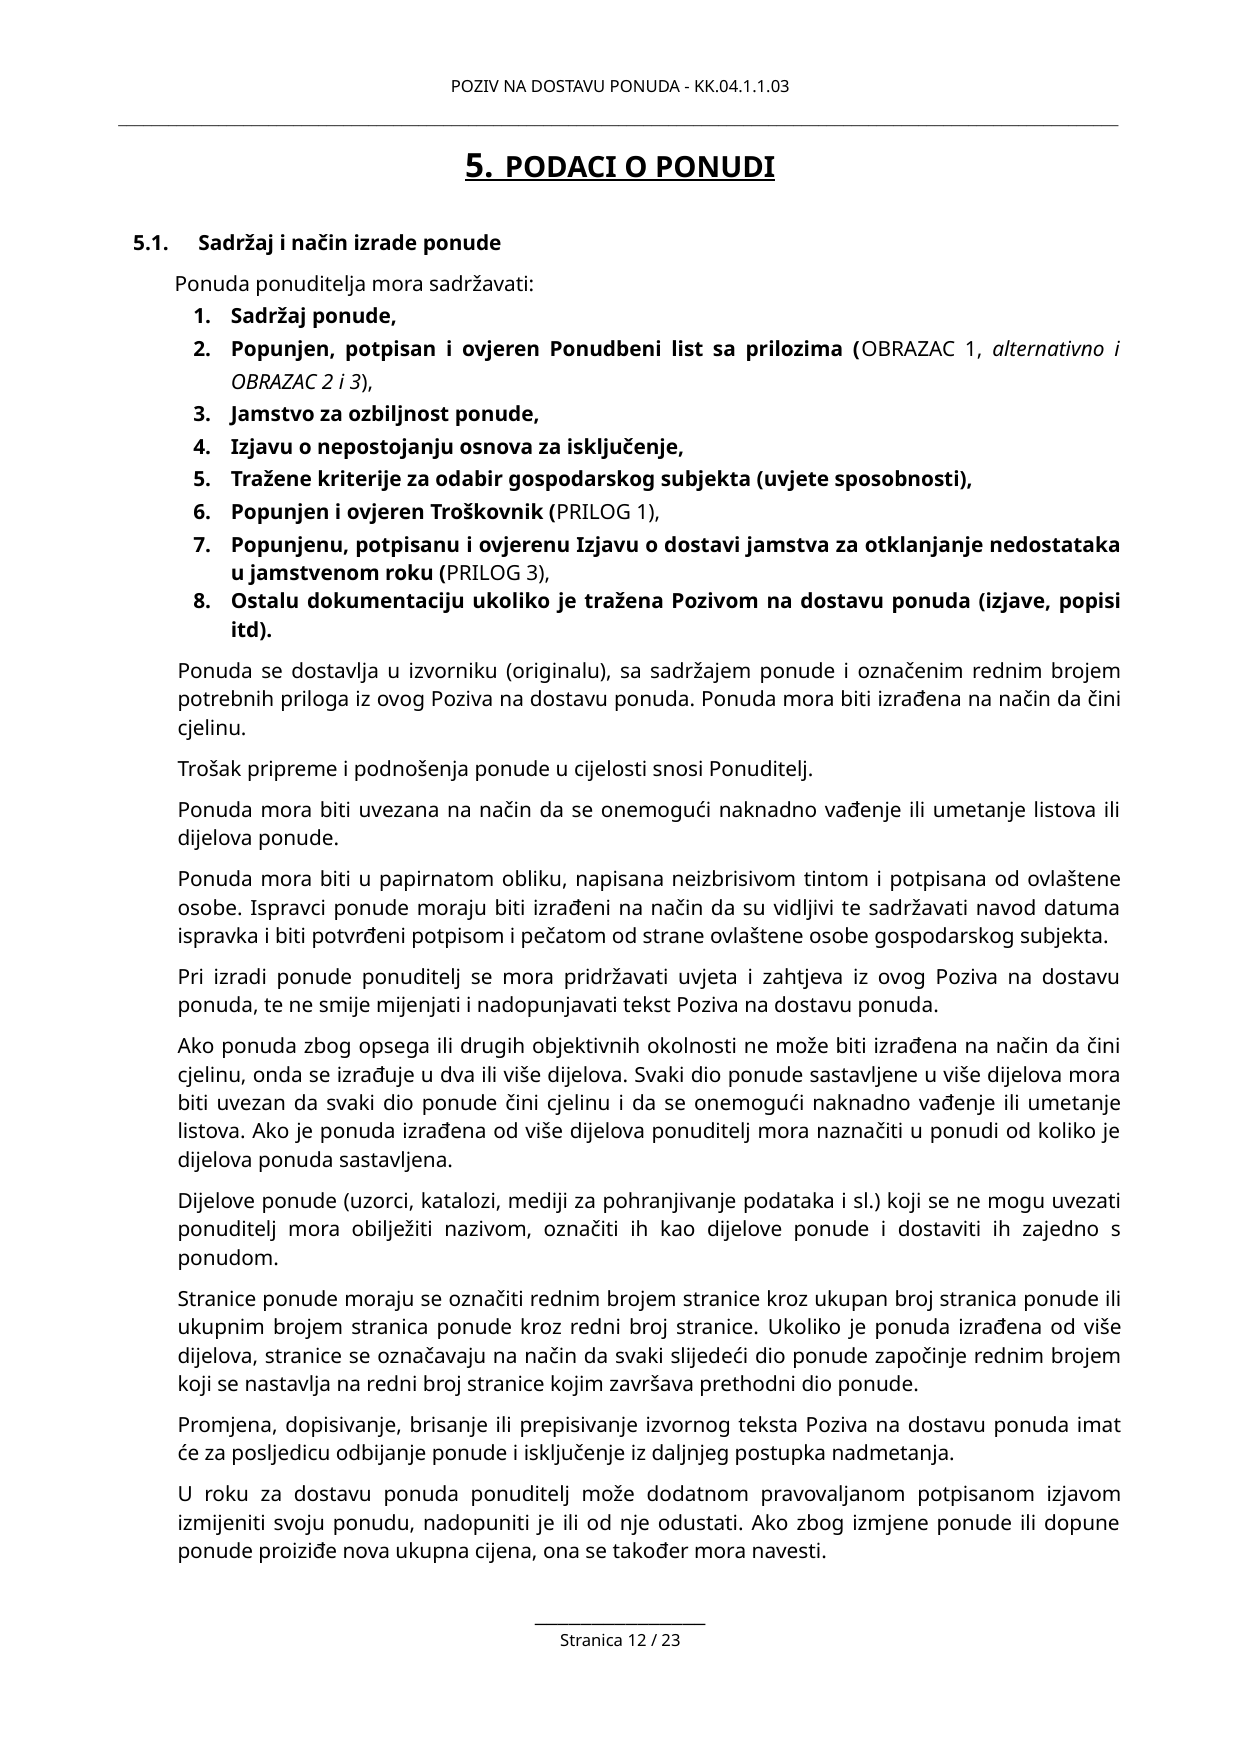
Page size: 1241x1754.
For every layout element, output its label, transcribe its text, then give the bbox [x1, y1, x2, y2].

list Jamstvo za ozbiljnost ponude, [193, 399, 1122, 428]
text Ponuda ponuditelja mora sadržavati: [118, 269, 1122, 297]
list Tražene kriterije za odabir gospodarskog subjekta (uvjete sposobnosti), [193, 464, 1122, 493]
text Pri izradi ponude ponuditelj se mora pridržavati uvjeta i zahtjeva iz ovog Poziva na dostavu ponuda, te ne smije mijenjati i nadopunjavati tekst Poziva na dostavu ponuda. [177, 962, 1122, 1019]
list Popunjen, potpisan i ovjeren Ponudbeni list sa prilozima (OBRAZAC 1, alternativno i OBRAZAC 2 i 3), [193, 334, 1122, 395]
list Popunjenu, potpisanu i ovjerenu Izjavu o dostavi jamstva za otklanjanje nedostataka u jamstvenom roku (PRILOG 3), [193, 530, 1122, 587]
text Ponuda mora biti u papirnatom obliku, napisana neizbrisivom tintom i potpisana od ovlaštene osobe. Ispravci ponude moraju biti izrađeni na način da su vidljivi te sadržavati navod datuma ispravka i biti potvrđeni potpisom i pečatom od strane ovlaštene osobe gospodarskog subjekta. [177, 864, 1122, 949]
text Stranice ponude moraju se označiti rednim brojem stranice kroz ukupan broj stranica ponude ili ukupnim brojem stranica ponude kroz redni broj stranice. Ukoliko je ponuda izrađena od više dijelova, stranice se označavaju na način da svaki slijedeći dio ponude započinje rednim brojem koji se nastavlja na redni broj stranice kojim završava prethodni dio ponude. [177, 1284, 1122, 1398]
text Ako ponuda zbog opsega ili drugih objektivnih okolnosti ne može biti izrađena na način da čini cjelinu, onda se izrađuje u dva ili više dijelova. Svaki dio ponude sastavljene u više dijelova mora biti uvezan da svaki dio ponude čini cjelinu i da se onemogući naknadno vađenje ili umetanje listova. Ako je ponuda izrađena od više dijelova ponuditelj mora naznačiti u ponudi od koliko je dijelova ponuda sastavljena. [177, 1031, 1122, 1173]
list Popunjen i ovjeren Troškovnik (PRILOG 1), [193, 497, 1122, 526]
subtitle PODACI O PONUDI [118, 141, 1122, 187]
list Ostalu dokumentaciju ukoliko je tražena Pozivom na dostavu ponuda (izjave, popisi itd). [193, 587, 1122, 643]
text Trošak pripreme i podnošenja ponude u cijelosti snosi Ponuditelj. [177, 754, 1122, 782]
text Promjena, dopisivanje, brisanje ili prepisivanje izvornog teksta Poziva na dostavu ponuda imat će za posljedicu odbijanje ponude i isključenje iz daljnjeg postupka nadmetanja. [177, 1410, 1122, 1467]
text Ponuda mora biti uvezana na način da se onemogući naknadno vađenje ili umetanje listova ili dijelova ponude. [177, 795, 1122, 852]
text U roku za dostavu ponuda ponuditelj može dodatnom pravovaljanom potpisanom izjavom izmijeniti svoju ponudu, nadopuniti je ili od nje odustati. Ako zbog izmjene ponude ili dopune ponude proiziđe nova ukupna cijena, ona se također mora navesti. [177, 1479, 1122, 1565]
text Ponuda se dostavlja u izvorniku (originalu), sa sadržajem ponude i označenim rednim brojem potrebnih priloga iz ovog Poziva na dostavu ponuda. Ponuda mora biti izrađena na način da čini cjelinu. [177, 656, 1122, 741]
text 5.1. Sadržaj i način izrade ponude [133, 228, 1122, 256]
list Izjavu o nepostojanju osnova za isključenje, [193, 432, 1122, 460]
list Sadržaj ponude, [193, 302, 1122, 330]
text Dijelove ponude (uzorci, katalozi, mediji za pohranjivanje podataka i sl.) koji se ne mogu uvezati ponuditelj mora obilježiti nazivom, označiti ih kao dijelove ponude i dostaviti ih zajedno s ponudom. [177, 1186, 1122, 1271]
